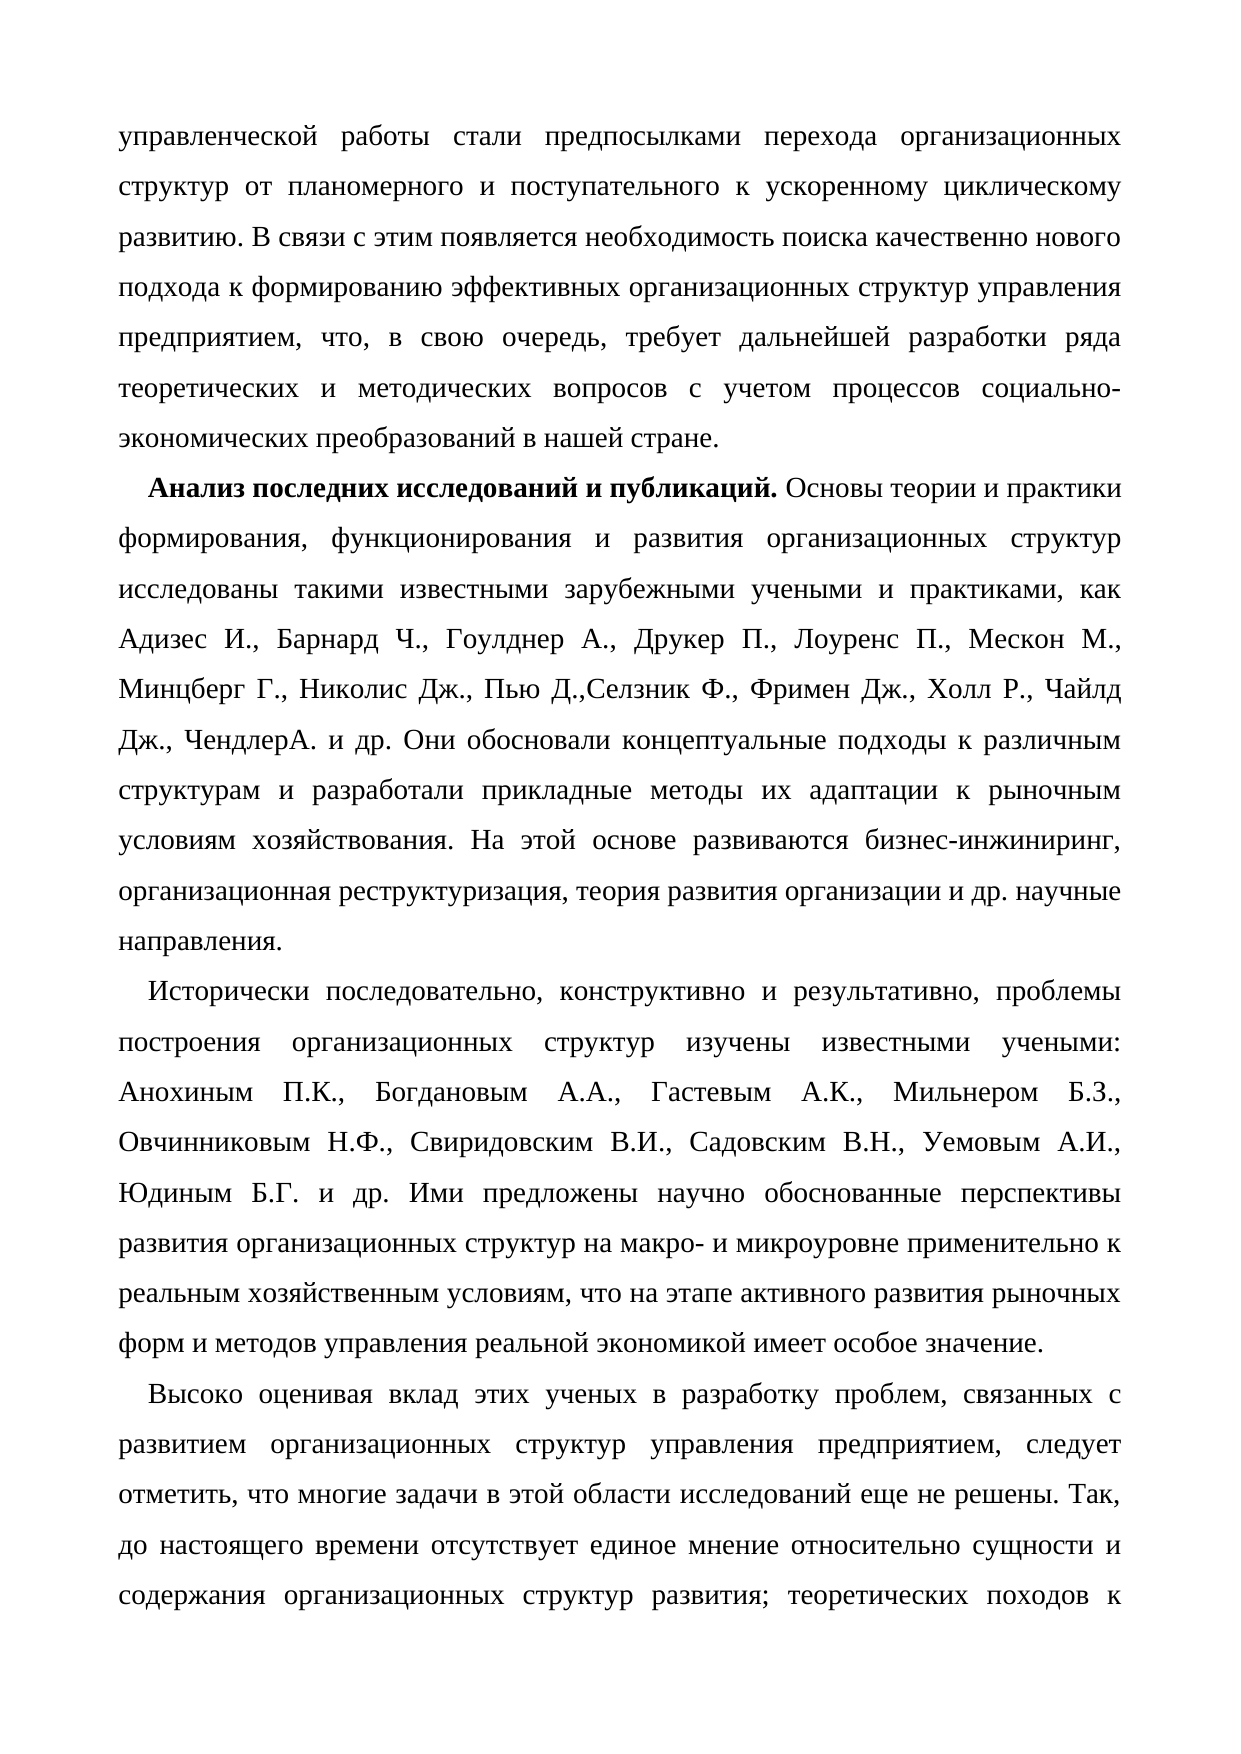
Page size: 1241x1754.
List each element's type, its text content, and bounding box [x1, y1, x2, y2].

text Анализ последних исследований и публикаций. Основы теории и практики формирования, функционирования и развития организационных структур исследованы такими известными зарубежными учеными и практиками, как Адизес И., Барнард Ч., Гоулднер А., Друкер П., Лоуренс П., Мескон М., Минцберг Г., Николис Дж., Пью Д.,Селзник Ф., Фримен Дж., Холл Р., Чайлд Дж., ЧендлерА. и др. Они обосновали концептуальные подходы к различным структурам и разработали прикладные методы их адаптации к рыночным условиям хозяйствования. На этой основе развиваются бизнес-инжиниринг, организационная реструктуризация, теория развития организации и др. научные направления. [118, 470, 1122, 957]
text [118, 1376, 1122, 1611]
text Исторически последовательно, конструктивно и результативно, проблемы построения организационных структур изучены известными учеными: Анохиным П.К., Богдановым А.А., Гастевым А.К., Мильнером Б.З., Овчинниковым Н.Ф., Свиридовским В.И., Садовским В.Н., Уемовым А.И., Юдиным Б.Г. и др. Ими предложены научно обоснованные перспективы развития организационных структур на макро- и микроуровне применительно к реальным хозяйственным условиям, что на этапе активного развития рыночных форм и методов управления реальной экономикой имеет особое значение. [118, 973, 1122, 1359]
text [118, 118, 1122, 453]
